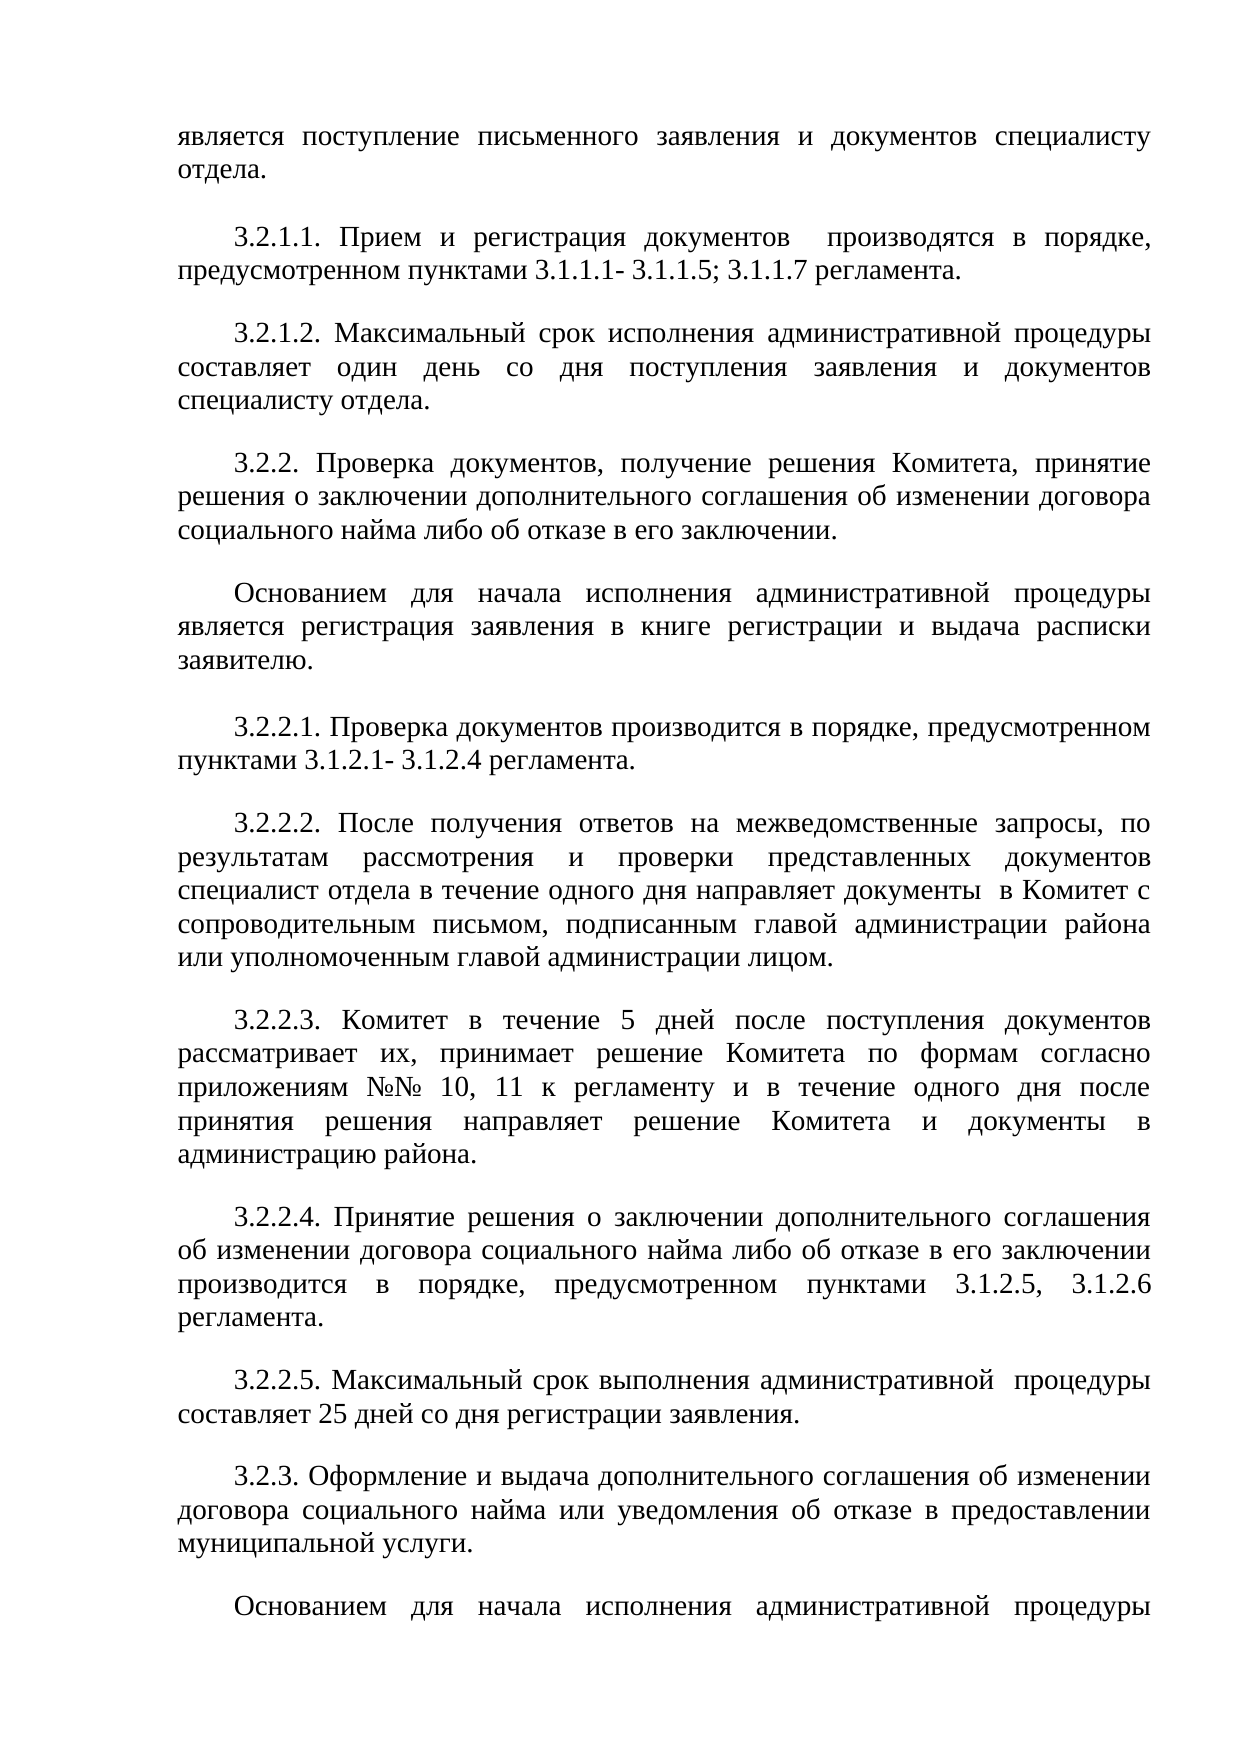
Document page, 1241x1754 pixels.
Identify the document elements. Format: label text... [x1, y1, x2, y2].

text 3.2.2.4. Принятие решения о заключении дополнительного соглашения об изменении договора социального найма либо об отказе в его заключении производится в порядке, предусмотренном пунктами 3.1.2.5, 3.1.2.6 регламента. [177, 1199, 1152, 1333]
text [177, 118, 1152, 185]
text 3.2.2.5. Максимальный срок выполнения административной процедуры составляет 25 дней со дня регистрации заявления. [177, 1362, 1152, 1429]
text Основанием для начала исполнения административной процедуры является регистрация заявления в книге регистрации и выдача расписки заявителю. [177, 575, 1152, 675]
text 3.2.2. Проверка документов, получение решения Комитета, принятие решения о заключении дополнительного соглашения об изменении договора социального найма либо об отказе в его заключении. [177, 445, 1152, 546]
text 3.2.2.3. Комитет в течение 5 дней после поступления документов рассматривает их, принимает решение Комитета по формам согласно приложениям №№ 10, 11 к регламенту и в течение одного дня после принятия решения направляет решение Комитета и документы в администрацию района. [177, 1002, 1152, 1170]
text 3.2.2.1. Проверка документов производится в порядке, предусмотренном пунктами 3.1.2.1- 3.1.2.4 регламента. [177, 709, 1152, 776]
text 3.2.1.1. Прием и регистрация документов производятся в порядке, предусмотренном пунктами 3.1.1.1- 3.1.1.5; 3.1.1.7 регламента. [177, 219, 1152, 286]
text 3.2.2.2. После получения ответов на межведомственные запросы, по результатам рассмотрения и проверки представленных документов специалист отдела в течение одного дня направляет документы в Комитет с сопроводительным письмом, подписанным главой администрации района или уполномоченным главой администрации лицом. [177, 805, 1152, 973]
text 3.2.3. Оформление и выдача дополнительного соглашения об изменении договора социального найма или уведомления об отказе в предоставлении муниципальной услуги. [177, 1458, 1152, 1559]
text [177, 1588, 1152, 1622]
text 3.2.1.2. Максимальный срок исполнения административной процедуры составляет один день со дня поступления заявления и документов специалисту отдела. [177, 315, 1152, 416]
